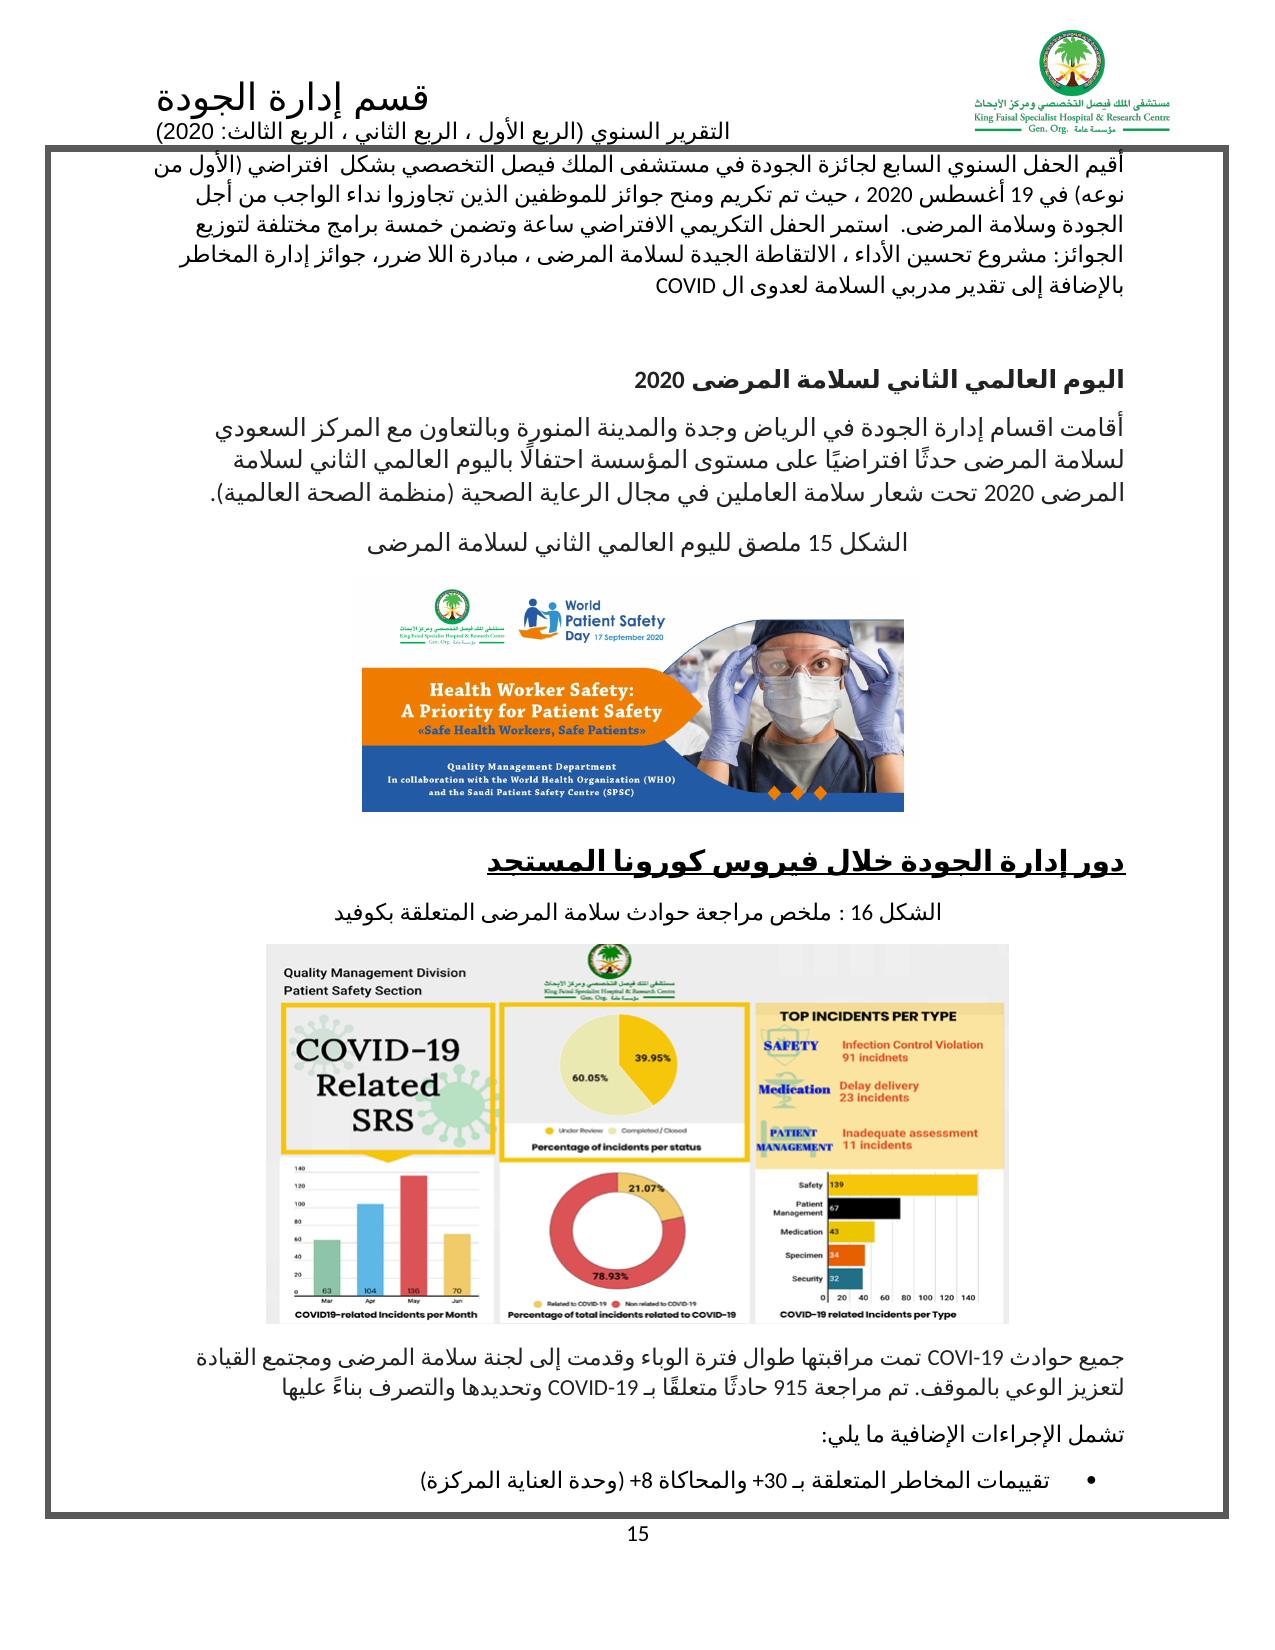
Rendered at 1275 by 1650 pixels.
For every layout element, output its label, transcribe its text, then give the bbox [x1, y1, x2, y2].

text دور إدارة الجودة خلال فيروس كورونا المستجد [150, 843, 1125, 878]
text الشكل 15 ملصق لليوم العالمي الثاني لسلامة المرضى [150, 527, 1125, 558]
text جميع حوادث COVI-19 تمت مراقبتها طوال فترة الوباء وقدمت إلى لجنة سلامة المرضى ومجتمع القيادة لتعزيز الوعي بالموقف. تم مراجعة 915 حادثًا متعلقًا بـ COVID-19 وتحديدها والتصرف بناءً عليها [150, 1343, 1125, 1401]
text تشمل الإجراءات الإضافية ما يلي: [150, 1420, 1125, 1448]
picture [975, 30, 1170, 134]
text الشكل 16 : ملخص مراجعة حوادث سلامة المرضى المتعلقة بكوفيد [150, 898, 1125, 926]
picture [353, 576, 922, 824]
list تقييمات المخاطر المتعلقة بـ 30+ والمحاكاة 8+ (وحدة العناية المركزة) [150, 1467, 1087, 1494]
text اليوم العالمي الثاني لسلامة المرضى 2020 [150, 364, 1125, 395]
text أقيم الحفل السنوي السابع لجائزة الجودة في مستشفى الملك فيصل التخصصي بشكل افتراضي (الأول من نوعه) في 19 أغسطس 2020 ، حيث تم تكريم ومنح جوائز للموظفين الذين تجاوزوا نداء الواجب من أجل الجودة وسلامة المرضى. استمر الحفل التكريمي الافتراضي ساعة وتضمن خمسة برامج مختلفة لتوزيع الجوائز: مشروع تحسين الأداء ، الالتقاطة الجيدة لسلامة المرضى ، مبادرة اللا ضرر، جوائز إدارة المخاطر بالإضافة إلى تقدير مدربي السلامة لعدوى ال COVID [150, 150, 1125, 299]
text أقامت اقسام إدارة الجودة في الرياض وجدة والمدينة المنورة وبالتعاون مع المركز السعودي لسلامة المرضى حدثًا افتراضيًا على مستوى المؤسسة احتفالًا باليوم العالمي الثاني لسلامة المرضى 2020 تحت شعار سلامة العاملين في مجال الرعاية الصحية (منظمة الصحة العالمية). [150, 412, 1125, 508]
picture [266, 944, 1009, 1324]
